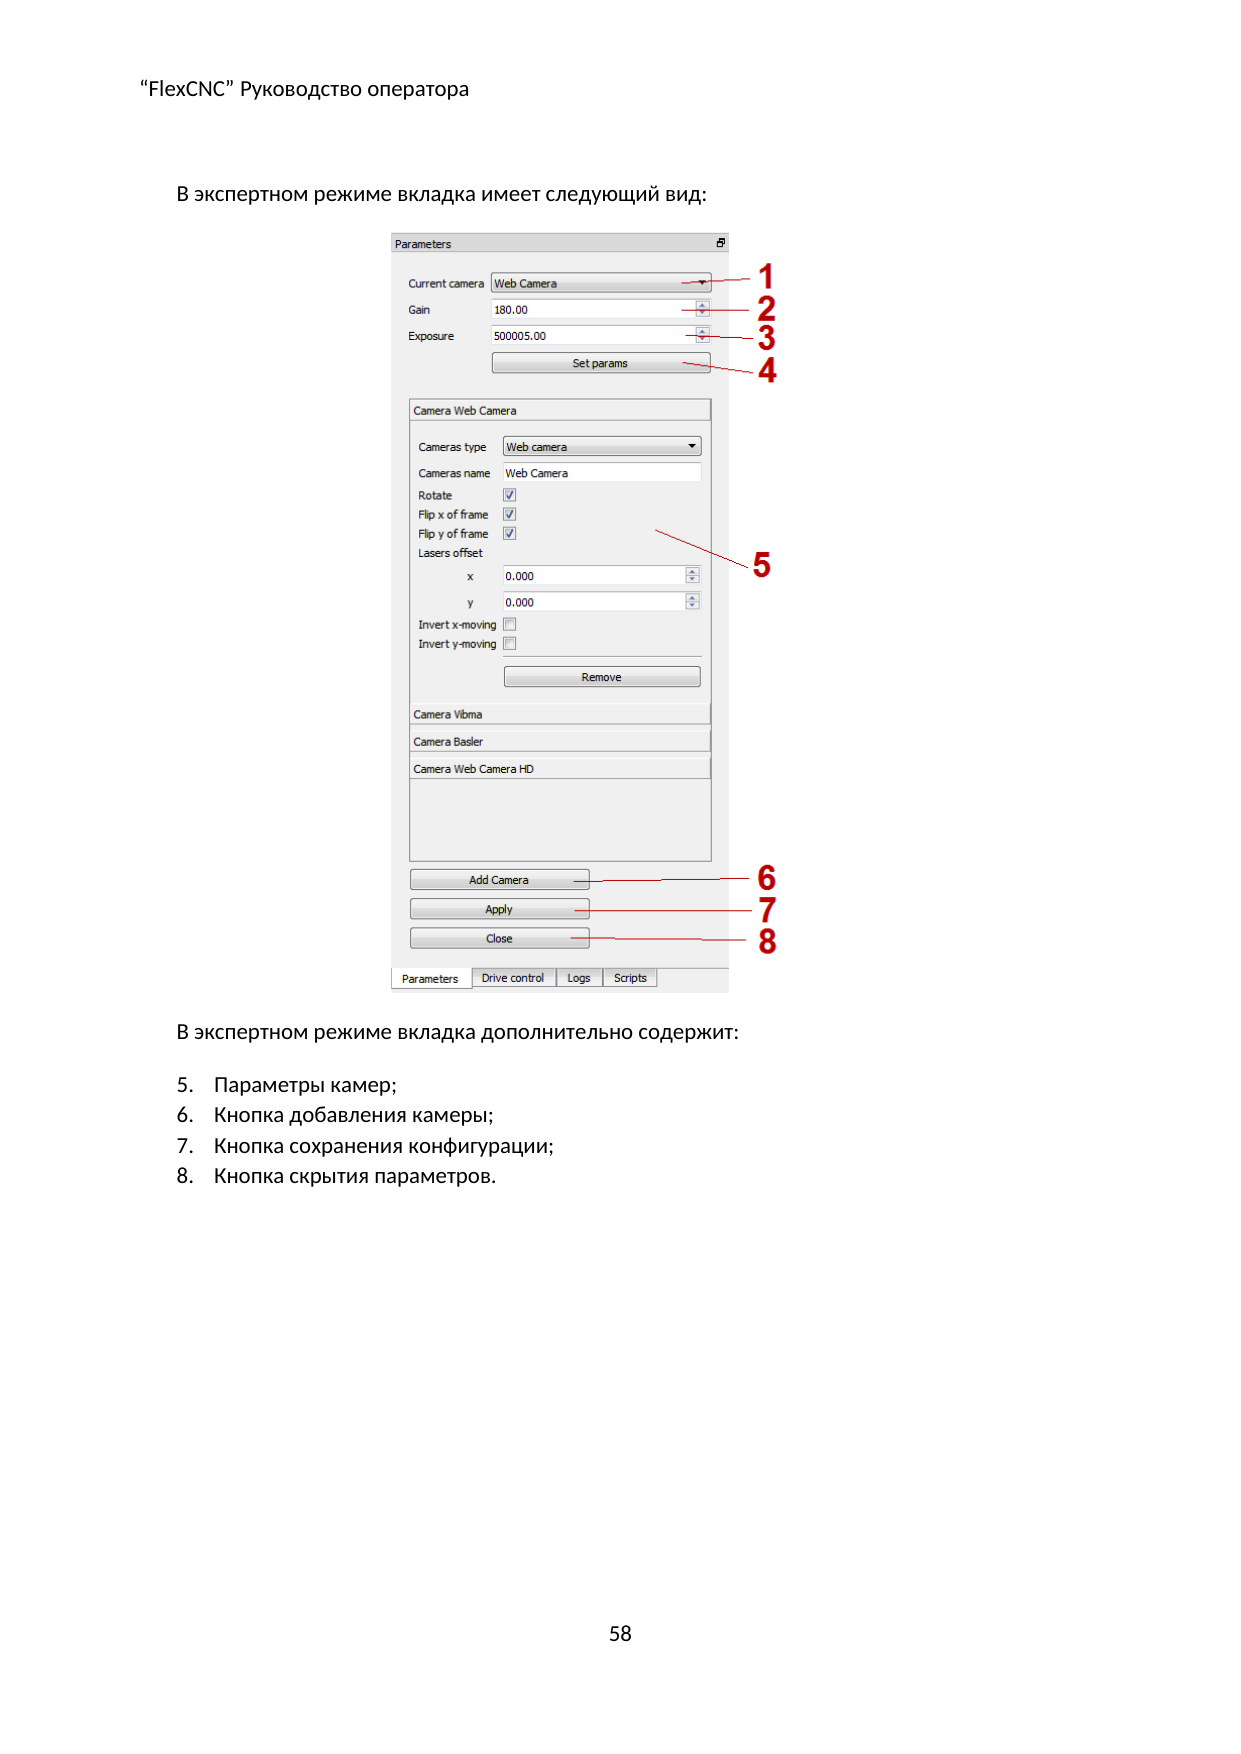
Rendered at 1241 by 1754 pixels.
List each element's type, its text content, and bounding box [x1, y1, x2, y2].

text В экспертном режиме вкладка имеет следующий вид: [139, 179, 1101, 207]
picture [391, 232, 849, 993]
list Кнопка добавления камеры; [176, 1101, 1101, 1129]
text В экспертном режиме вкладка дополнительно содержит: [176, 1017, 1101, 1045]
list Параметры камер; [176, 1070, 1101, 1098]
list Кнопка скрытия параметров. [176, 1161, 1101, 1189]
list Кнопка сохранения конфигурации; [176, 1131, 1101, 1159]
